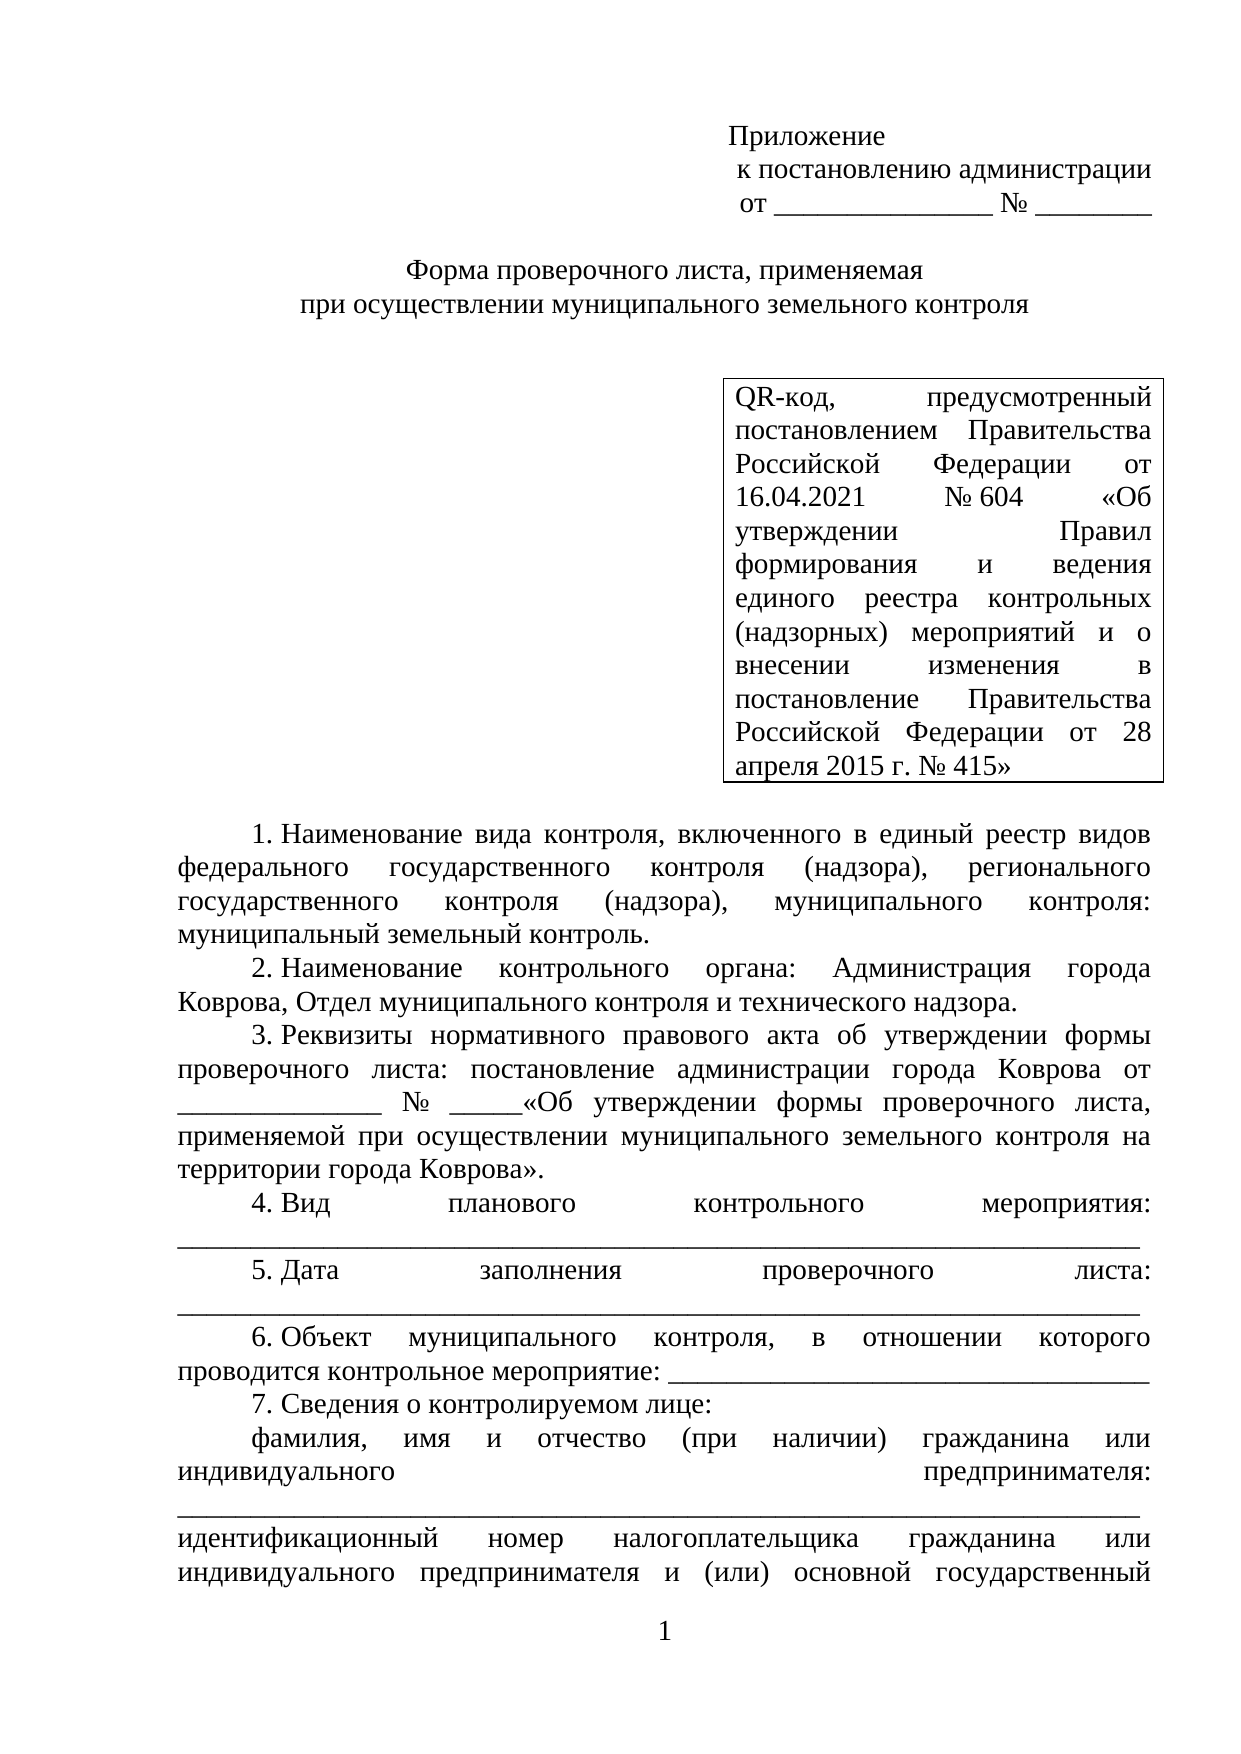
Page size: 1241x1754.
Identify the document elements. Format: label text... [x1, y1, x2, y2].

list Сведения о контролируемом лице: [177, 1386, 1152, 1420]
table_header QR-код, предусмотренный постановлением Правительства Российской Федерации от 16.04.2021 № 604 «Об утверждении Правил формирования и ведения единого реестра контрольных (надзорных) мероприятий и о внесении изменения в постановление Правительства Российской Федерации от 28 апреля 2015 г. № 415» [724, 379, 1163, 781]
list Дата заполнения проверочного листа: __________________________________________________________________ [177, 1252, 1152, 1319]
text к постановлению администрации [177, 152, 1152, 185]
text при осуществлении муниципального земельного контроля [177, 286, 1152, 319]
list Вид планового контрольного мероприятия: __________________________________________________________________ [177, 1185, 1152, 1252]
list Объект муниципального контроля, в отношении которого проводится контрольное мероприятие: _________________________________ [177, 1319, 1152, 1386]
text Приложение [177, 118, 1152, 152]
list Наименование вида контроля, включенного в единый реестр видов федерального государственного контроля (надзора), регионального государственного контроля (надзора), муниципального контроля: муниципальный земельный контроль. [177, 816, 1152, 950]
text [177, 1520, 1152, 1587]
text от _______________ № ________ [177, 185, 1152, 219]
list Реквизиты нормативного правового акта об утверждении формы проверочного листа: постановление администрации города Коврова от ______________ № _____«Об утверждении формы проверочного листа, применяемой при осуществлении муниципального земельного контроля на территории города Коврова». [177, 1017, 1152, 1185]
text фамилия, имя и отчество (при наличии) гражданина или индивидуального предпринимателя: __________________________________________________________________ [177, 1420, 1152, 1520]
text Форма проверочного листа, применяемая [177, 252, 1152, 286]
list Наименование контрольного органа: Администрация города Коврова, Отдел муниципального контроля и технического надзора. [177, 950, 1152, 1017]
